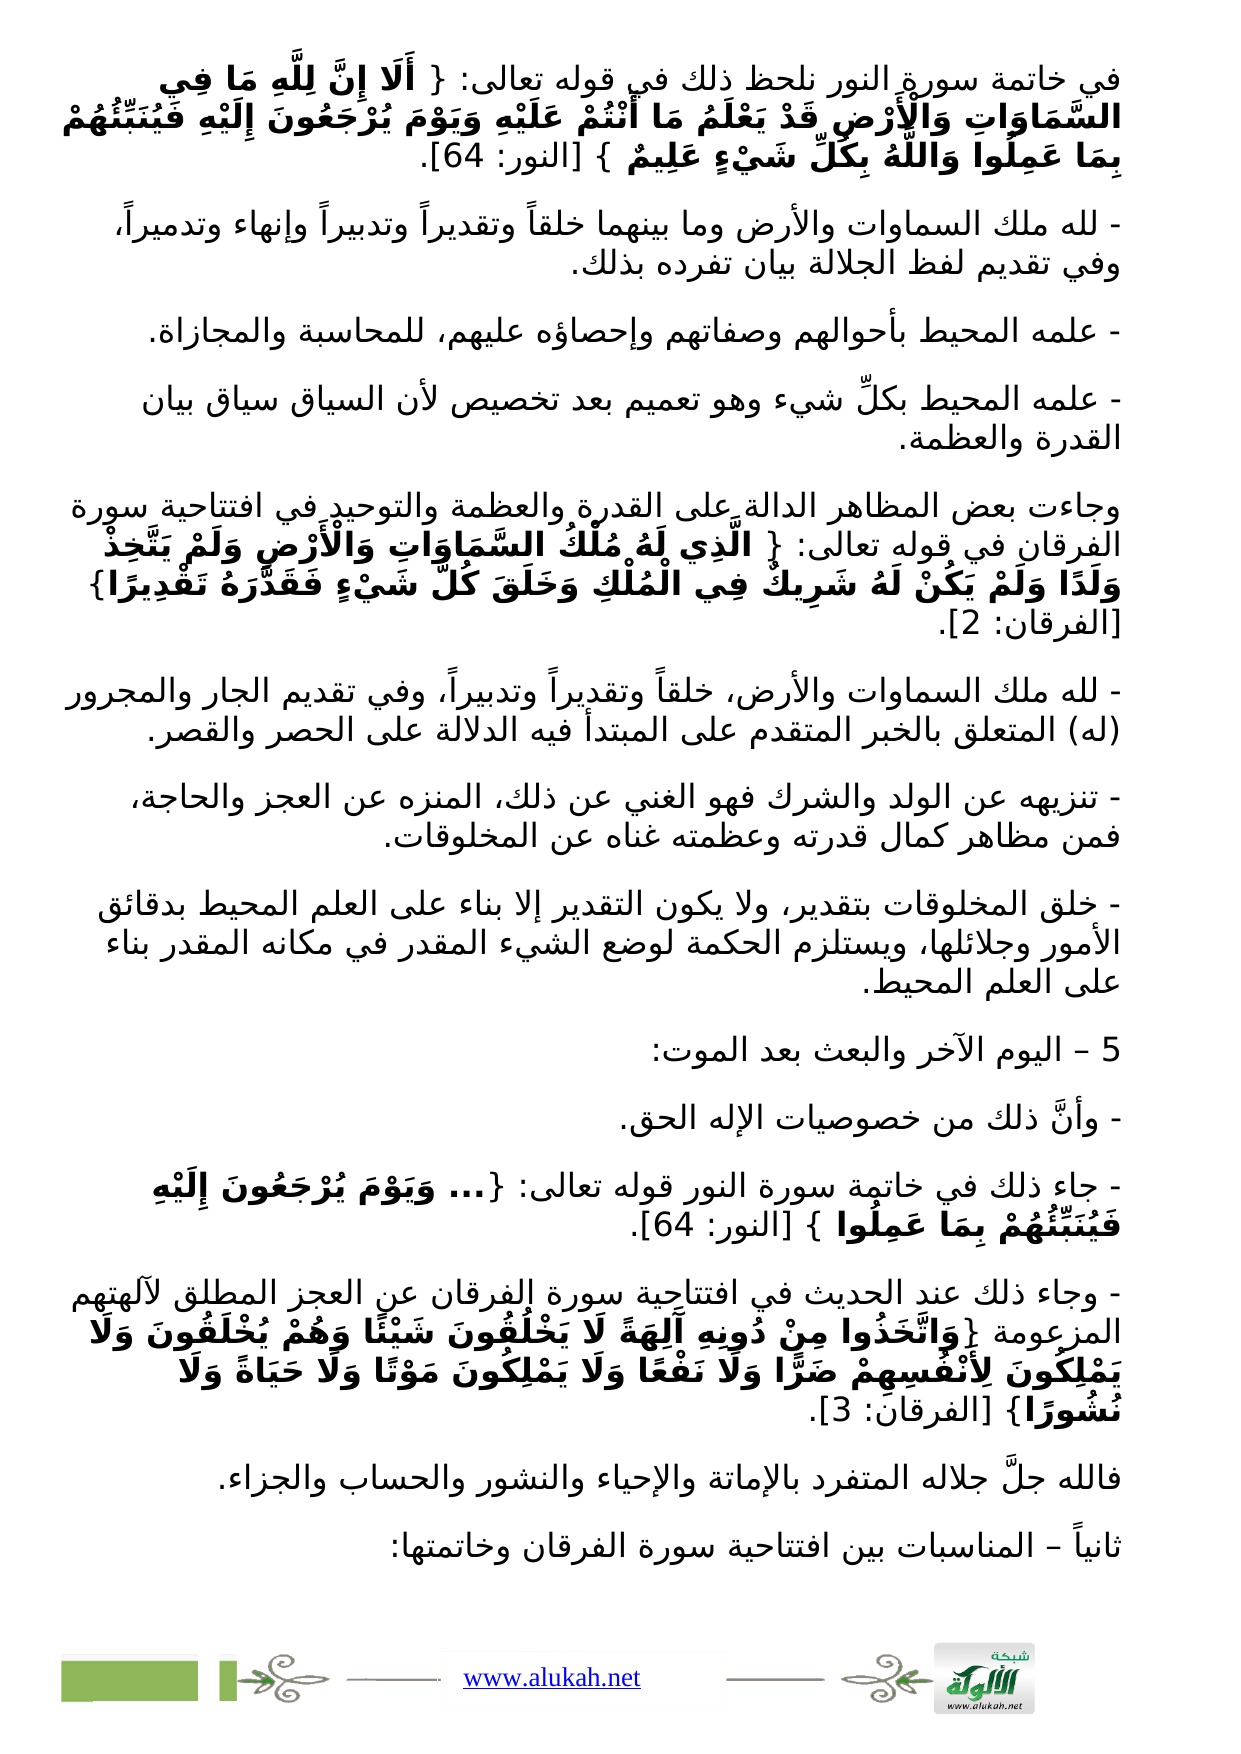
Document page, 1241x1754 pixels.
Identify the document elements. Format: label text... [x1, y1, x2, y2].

text - علمه المحيط بأحوالهم وصفاتهم وإحصاؤه عليهم، للمحاسبة والمجازاة. [59, 312, 1122, 351]
text وجاءت بعض المظاهر الدالة على القدرة والعظمة والتوحيد في افتتاحية سورة الفرقان في قوله تعالى: { الَّذِي لَهُ مُلْكُ السَّمَاوَاتِ وَالْأَرْضِ وَلَمْ يَتَّخِذْ وَلَدًا وَلَمْ يَكُنْ لَهُ شَرِيكٌ فِي الْمُلْكِ وَخَلَقَ كُلَّ شَيْءٍ فَقَدَّرَهُ تَقْدِيرًا} [الفرقان: 2]. [59, 487, 1122, 642]
text فالله جلَّ جلاله المتفرد بالإماتة والإحياء والنشور والحساب والجزاء. [59, 1458, 1122, 1497]
text - جاء ذلك في خاتمة سورة النور قوله تعالى: {... وَيَوْمَ يُرْجَعُونَ إِلَيْهِ فَيُنَبِّئُهُمْ بِمَا عَمِلُوا } [النور: 64]. [59, 1167, 1122, 1244]
text - تنزيهه عن الولد والشرك فهو الغني عن ذلك، المنزه عن العجز والحاجة، فمن مظاهر كمال قدرته وعظمته غناه عن المخلوقات. [59, 778, 1122, 856]
text - وجاء ذلك عند الحديث في افتتاحية سورة الفرقان عن العجز المطلق لآلهتهم المزعومة {وَاتَّخَذُوا مِنْ دُونِهِ آَلِهَةً لَا يَخْلُقُونَ شَيْئًا وَهُمْ يُخْلَقُونَ وَلَا يَمْلِكُونَ لِأَنْفُسِهِمْ ضَرًّا وَلَا نَفْعًا وَلَا يَمْلِكُونَ مَوْتًا وَلَا حَيَاةً وَلَا نُشُورًا} [الفرقان: 3]. [59, 1273, 1122, 1429]
text - خلق المخلوقات بتقدير، ولا يكون التقدير إلا بناء على العلم المحيط بدقائق الأمور وجلائلها، ويستلزم الحكمة لوضع الشيء المقدر في مكانه المقدر بناء على العلم المحيط. [59, 885, 1122, 1001]
text ثانياً – المناسبات بين افتتاحية سورة الفرقان وخاتمتها: [59, 1526, 1122, 1565]
picture [60, 1639, 1036, 1721]
text - وأنَّ ذلك من خصوصيات الإله الحق. [59, 1099, 1122, 1137]
text - لله ملك السماوات والأرض، خلقاً وتقديراً وتدبيراً، وفي تقديم الجار والمجرور (له) المتعلق بالخبر المتقدم على المبتدأ فيه الدلالة على الحصر والقصر. [59, 671, 1122, 749]
text - لله ملك السماوات والأرض وما بينهما خلقاً وتقديراً وتدبيراً وإنهاء وتدميراً، وفي تقديم لفظ الجلالة بيان تفرده بذلك. [59, 205, 1122, 282]
text 5 – اليوم الآخر والبعث بعد الموت: [59, 1031, 1122, 1069]
text في خاتمة سورة النور نلحظ ذلك في قوله تعالى: { أَلَا إِنَّ لِلَّهِ مَا فِي السَّمَاوَاتِ وَالْأَرْضِ قَدْ يَعْلَمُ مَا أَنْتُمْ عَلَيْهِ وَيَوْمَ يُرْجَعُونَ إِلَيْهِ فَيُنَبِّئُهُمْ بِمَا عَمِلُوا وَاللَّهُ بِكُلِّ شَيْءٍ عَلِيمٌ } [النور: 64]. [59, 59, 1122, 176]
text - علمه المحيط بكلِّ شيء وهو تعميم بعد تخصيص لأن السياق سياق بيان القدرة والعظمة. [59, 380, 1122, 457]
